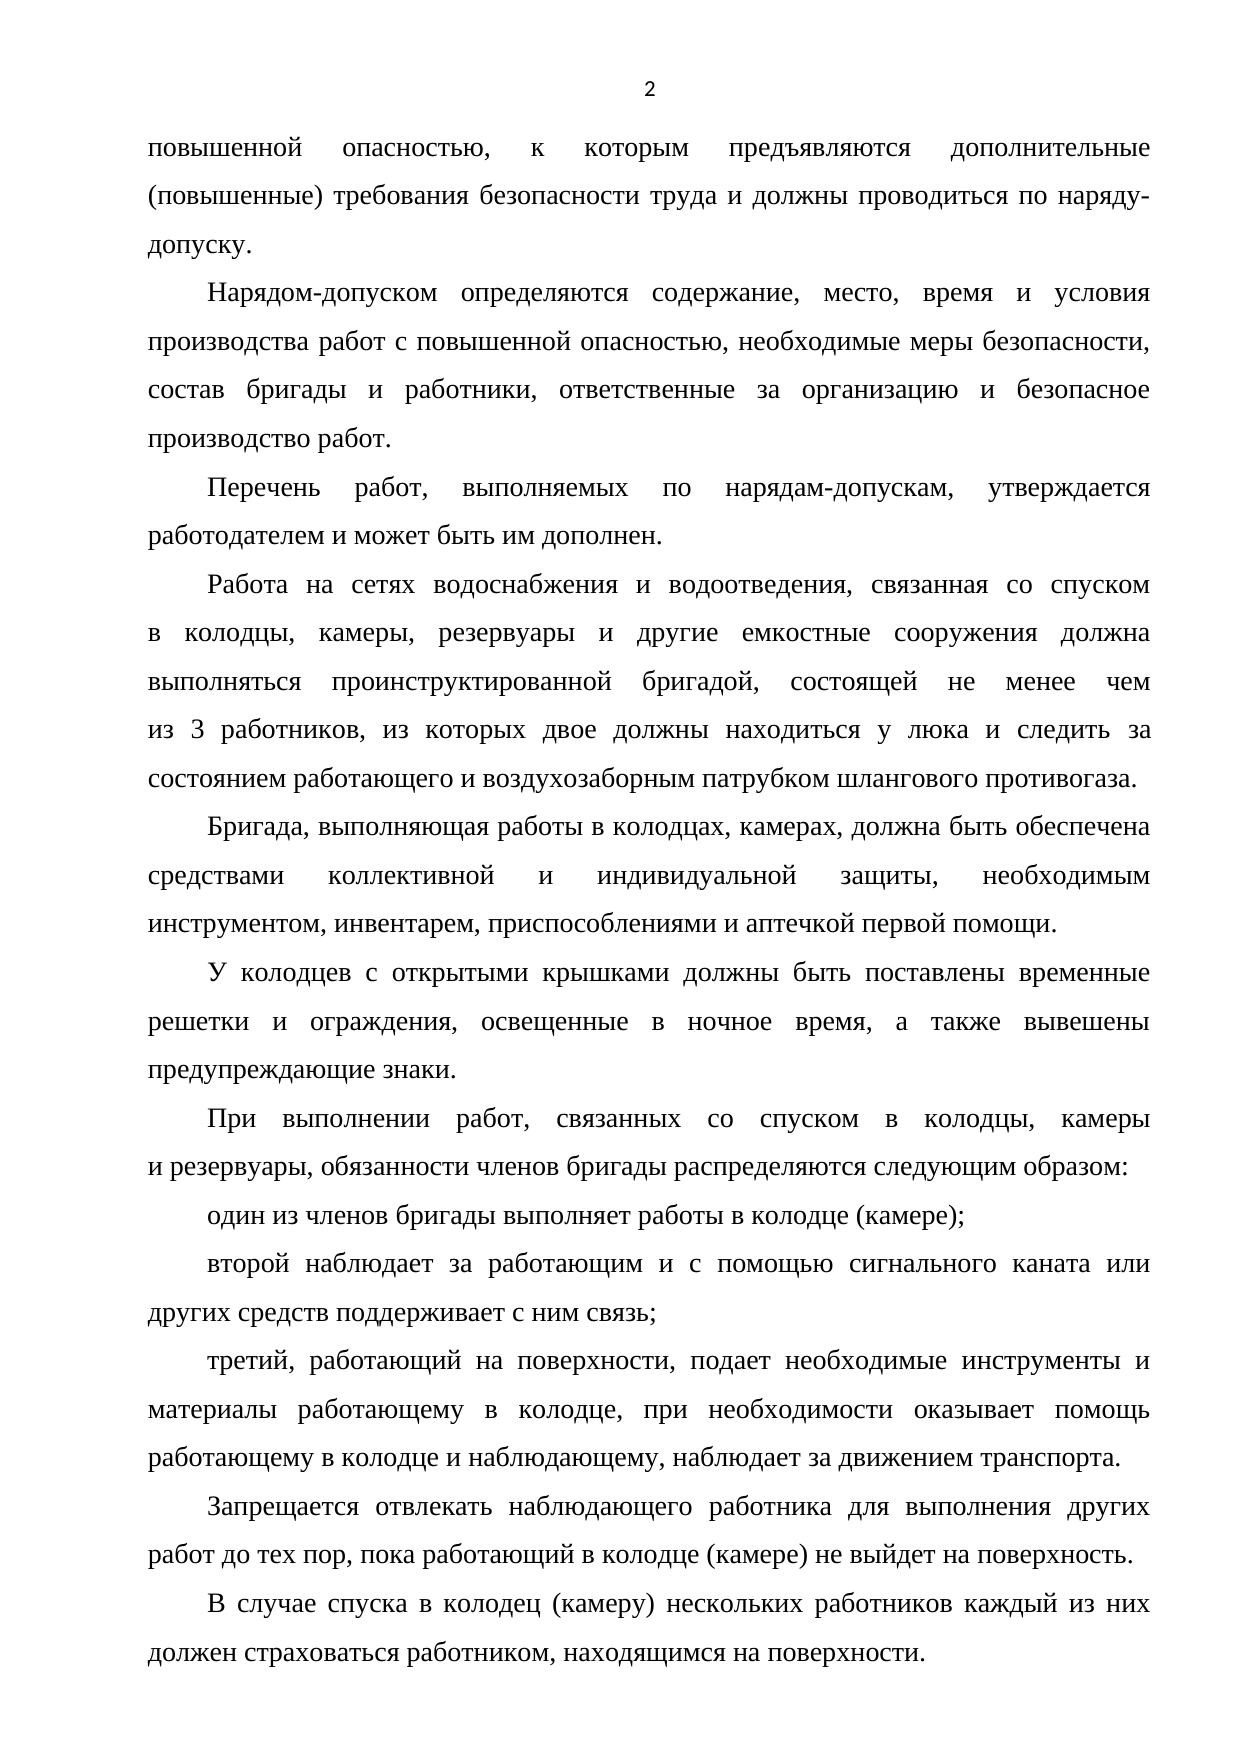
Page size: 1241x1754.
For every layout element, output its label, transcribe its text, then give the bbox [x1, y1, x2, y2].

text Запрещается отвлекать наблюдающего работника для выполнения других работ до тех пор, пока работающий в колодце (камере) не выйдет на поверхность. [148, 1489, 1152, 1570]
text Работа на сетях водоснабжения и водоотведения, связанная со спуском в колодцы, камеры, резервуары и другие емкостные сооружения должна выполняться проинструктированной бригадой, состоящей не менее чем из 3 работников, из которых двое должны находиться у люка и следить за состоянием работающего и воздухозаборным патрубком шлангового противогаза. [148, 567, 1152, 793]
text второй наблюдает за работающим и с помощью сигнального каната или других средств поддерживает с ним связь; [148, 1246, 1152, 1327]
text Перечень работ, выполняемых по нарядам-допускам, утверждается работодателем и может быть им дополнен. [148, 470, 1152, 551]
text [148, 130, 1152, 259]
text один из членов бригады выполняет работы в колодце (камере); [148, 1198, 1152, 1230]
text У колодцев с открытыми крышками должны быть поставлены временные решетки и ограждения, освещенные в ночное время, а также вывешены предупреждающие знаки. [148, 955, 1152, 1084]
text третий, работающий на поверхности, подает необходимые инструменты и материалы работающему в колодце, при необходимости оказывает помощь работающему в колодце и наблюдающему, наблюдает за движением транспорта. [148, 1343, 1152, 1473]
text В случае спуска в колодец (камеру) нескольких работников каждый из них должен страховаться работником, находящимся на поверхности. [148, 1586, 1152, 1667]
text Нарядом-допуском определяются содержание, место, время и условия производства работ с повышенной опасностью, необходимые меры безопасности, состав бригады и работники, ответственные за организацию и безопасное производство работ. [148, 276, 1152, 453]
text При выполнении работ, связанных со спуском в колодцы, камеры и резервуары, обязанности членов бригады распределяются следующим образом: [148, 1101, 1152, 1182]
text Бригада, выполняющая работы в колодцах, камерах, должна быть обеспечена средствами коллективной и индивидуальной защиты, необходимым инструментом, инвентарем, приспособлениями и аптечкой первой помощи. [148, 809, 1152, 939]
